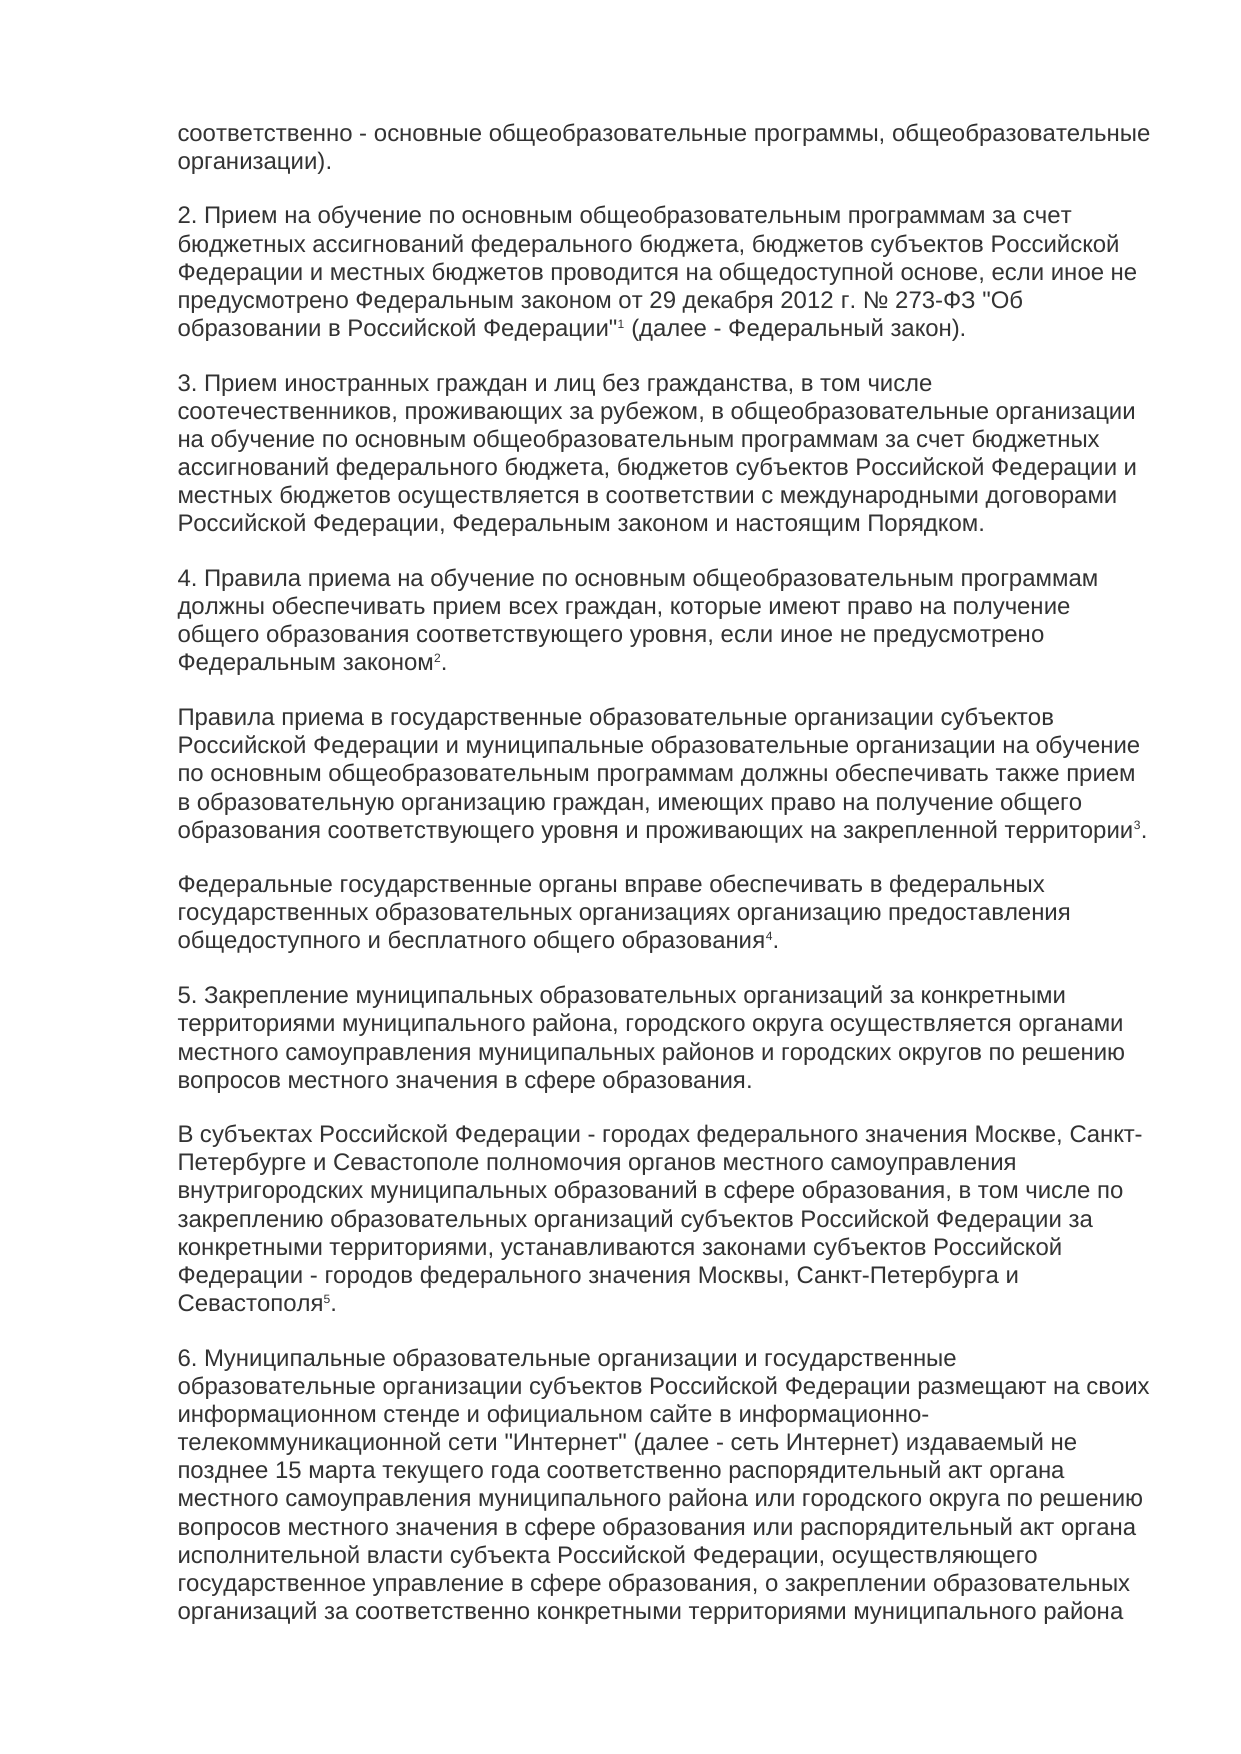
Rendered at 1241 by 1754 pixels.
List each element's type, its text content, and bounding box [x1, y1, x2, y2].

text 5. Закрепление муниципальных образовательных организаций за конкретными территориями муниципального района, городского округа осуществляется органами местного самоуправления муниципальных районов и городских округов по решению вопросов местного значения в сфере образования. [177, 981, 1152, 1093]
text 2. Прием на обучение по основным общеобразовательным программам за счет бюджетных ассигнований федерального бюджета, бюджетов субъектов Российской Федерации и местных бюджетов проводится на общедоступной основе, если иное не предусмотрено Федеральным законом от 29 декабря 2012 г. № 273-ФЗ "Об образовании в Российской Федерации"1 (далее - Федеральный закон). [177, 201, 1152, 342]
text Федеральные государственные органы вправе обеспечивать в федеральных государственных образовательных организациях организацию предоставления общедоступного и бесплатного общего образования4. [177, 870, 1152, 954]
text В субъектах Российской Федерации - городах федерального значения Москве, Санкт-Петербурге и Севастополе полномочия органов местного самоуправления внутригородских муниципальных образований в сфере образования, в том числе по закреплению образовательных организаций субъектов Российской Федерации за конкретными территориями, устанавливаются законами субъектов Российской Федерации - городов федерального значения Москвы, Санкт-Петербурга и Севастополя5. [177, 1120, 1152, 1317]
text 3. Прием иностранных граждан и лиц без гражданства, в том числе соотечественников, проживающих за рубежом, в общеобразовательные организации на обучение по основным общеобразовательным программам за счет бюджетных ассигнований федерального бюджета, бюджетов субъектов Российской Федерации и местных бюджетов осуществляется в соответствии с международными договорами Российской Федерации, Федеральным законом и настоящим Порядком. [177, 368, 1152, 537]
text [177, 1343, 1152, 1624]
text 4. Правила приема на обучение по основным общеобразовательным программам должны обеспечивать прием всех граждан, которые имеют право на получение общего образования соответствующего уровня, если иное не предусмотрено Федеральным законом2. [177, 563, 1152, 676]
text Правила приема в государственные образовательные организации субъектов Российской Федерации и муниципальные образовательные организации на обучение по основным общеобразовательным программам должны обеспечивать также прием в образовательную организацию граждан, имеющих право на получение общего образования соответствующего уровня и проживающих на закрепленной территории3. [177, 702, 1152, 843]
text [177, 118, 1152, 174]
